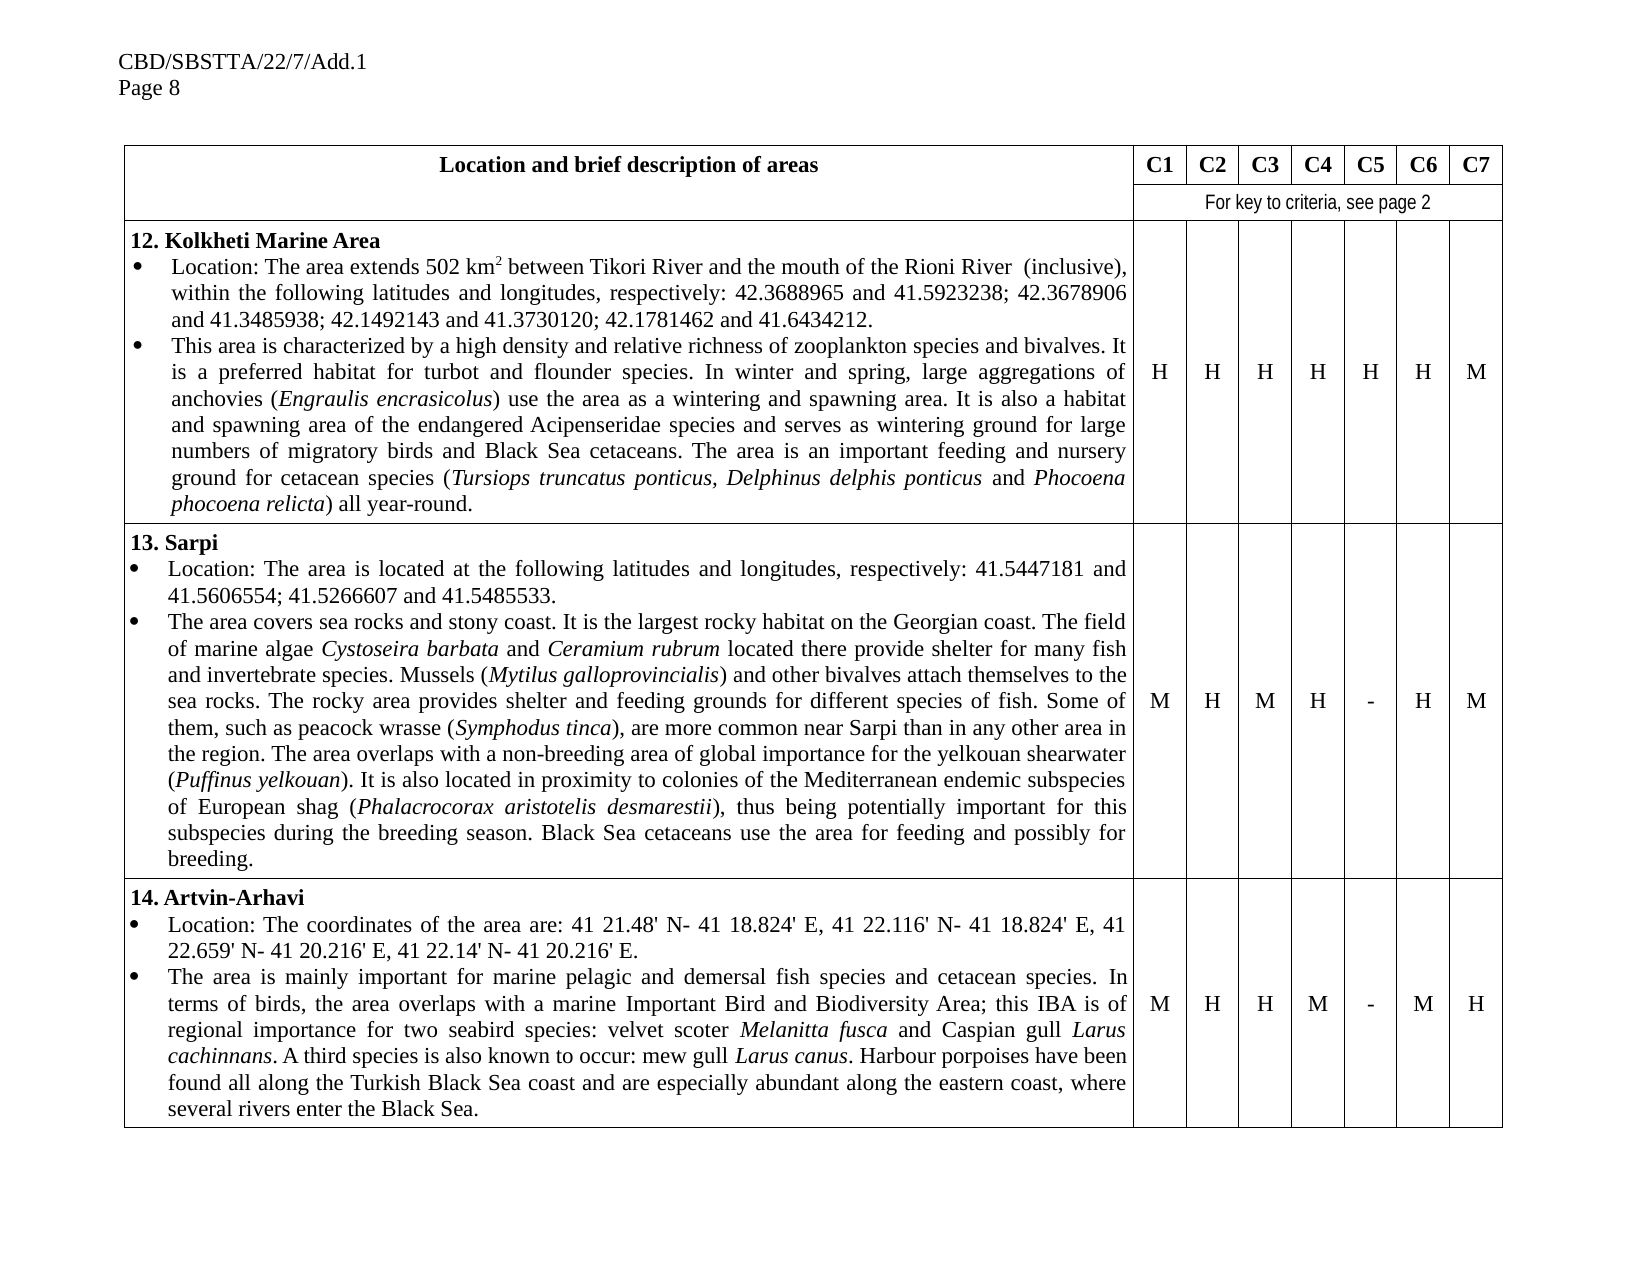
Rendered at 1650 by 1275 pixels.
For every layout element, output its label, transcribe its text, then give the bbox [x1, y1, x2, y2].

table_cell H [1292, 221, 1344, 522]
table_cell M [1450, 524, 1502, 877]
table_cell M [1134, 879, 1186, 1127]
table_cell M [1134, 524, 1186, 877]
table_cell H [1187, 221, 1238, 522]
table_header C4 [1292, 146, 1344, 183]
table_header Location and brief description of areas [125, 146, 1133, 220]
table_cell M [1397, 879, 1449, 1127]
table_cell M [1239, 524, 1291, 877]
table_cell 13. Sarpi Location: The area is located at the following latitudes and longitudes, respectively: 41.5447181 and 41.5606554; 41.5266607 and 41.5485533. The area covers sea rocks and stony coast. It is the largest rocky habitat on the Georgian coast. The field of marine algae Cystoseira barbata and Ceramium rubrum located there provide shelter for many fish and invertebrate species. Mussels (Mytilus galloprovincialis) and other bivalves attach themselves to the sea rocks. The rocky area provides shelter and feeding grounds for different species of fish. Some of them, such as peacock wrasse (Symphodus tinca), are more common near Sarpi than in any other area in the region. The area overlaps with a non-breeding area of global importance for the yelkouan shearwater (Puffinus yelkouan). It is also located in proximity to colonies of the Mediterranean endemic subspecies of European shag (Phalacrocorax aristotelis desmarestii), thus being potentially important for this subspecies during the breeding season. Black Sea cetaceans use the area for feeding and possibly for breeding. [125, 524, 1133, 877]
table_cell 12. Kolkheti Marine Area Location: The area extends 502 km2 between Tikori River and the mouth of the Rioni River (inclusive), within the following latitudes and longitudes, respectively: 42.3688965 and 41.5923238; 42.3678906 and 41.3485938; 42.1492143 and 41.3730120; 42.1781462 and 41.6434212. This area is characterized by a high density and relative richness of zooplankton species and bivalves. It is a preferred habitat for turbot and flounder species. In winter and spring, large aggregations of anchovies (Engraulis encrasicolus) use the area as a wintering and spawning area. It is also a habitat and spawning area of the endangered Acipenseridae species and serves as wintering ground for large numbers of migratory birds and Black Sea cetaceans. The area is an important feeding and nursery ground for cetacean species (Tursiops truncatus ponticus, Delphinus delphis ponticus and Phocoena phocoena relicta) all year-round. [125, 221, 1133, 522]
table_header C1 [1134, 146, 1186, 183]
table_cell H [1292, 524, 1344, 877]
table_header C2 [1187, 146, 1238, 183]
table_cell H [1397, 221, 1449, 522]
table_cell For key to criteria, see page 2 [1134, 185, 1502, 220]
table_cell H [1239, 879, 1291, 1127]
table_cell - [1345, 879, 1396, 1127]
table_header C3 [1239, 146, 1291, 183]
table_cell H [1397, 524, 1449, 877]
table_cell - [1345, 524, 1396, 877]
table_header C6 [1397, 146, 1449, 183]
table_header C7 [1450, 146, 1502, 183]
table_cell H [1134, 221, 1186, 522]
table_cell H [1187, 879, 1238, 1127]
table_header C5 [1345, 146, 1396, 183]
table_cell H [1450, 879, 1502, 1127]
table_cell M [1450, 221, 1502, 522]
table_cell 14. Artvin-Arhavi Location: The coordinates of the area are: 41 21.48' N- 41 18.824' E, 41 22.116' N- 41 18.824' E, 41 22.659' N- 41 20.216' E, 41 22.14' N- 41 20.216' E. The area is mainly important for marine pelagic and demersal fish species and cetacean species. In terms of birds, the area overlaps with a marine Important Bird and Biodiversity Area; this IBA is of regional importance for two seabird species: velvet scoter Melanitta fusca and Caspian gull Larus cachinnans. A third species is also known to occur: mew gull Larus canus. Harbour porpoises have been found all along the Turkish Black Sea coast and are especially abundant along the eastern coast, where several rivers enter the Black Sea. [125, 879, 1133, 1127]
table_cell M [1292, 879, 1344, 1127]
table_cell H [1345, 221, 1396, 522]
table_cell H [1239, 221, 1291, 522]
table_cell H [1187, 524, 1238, 877]
